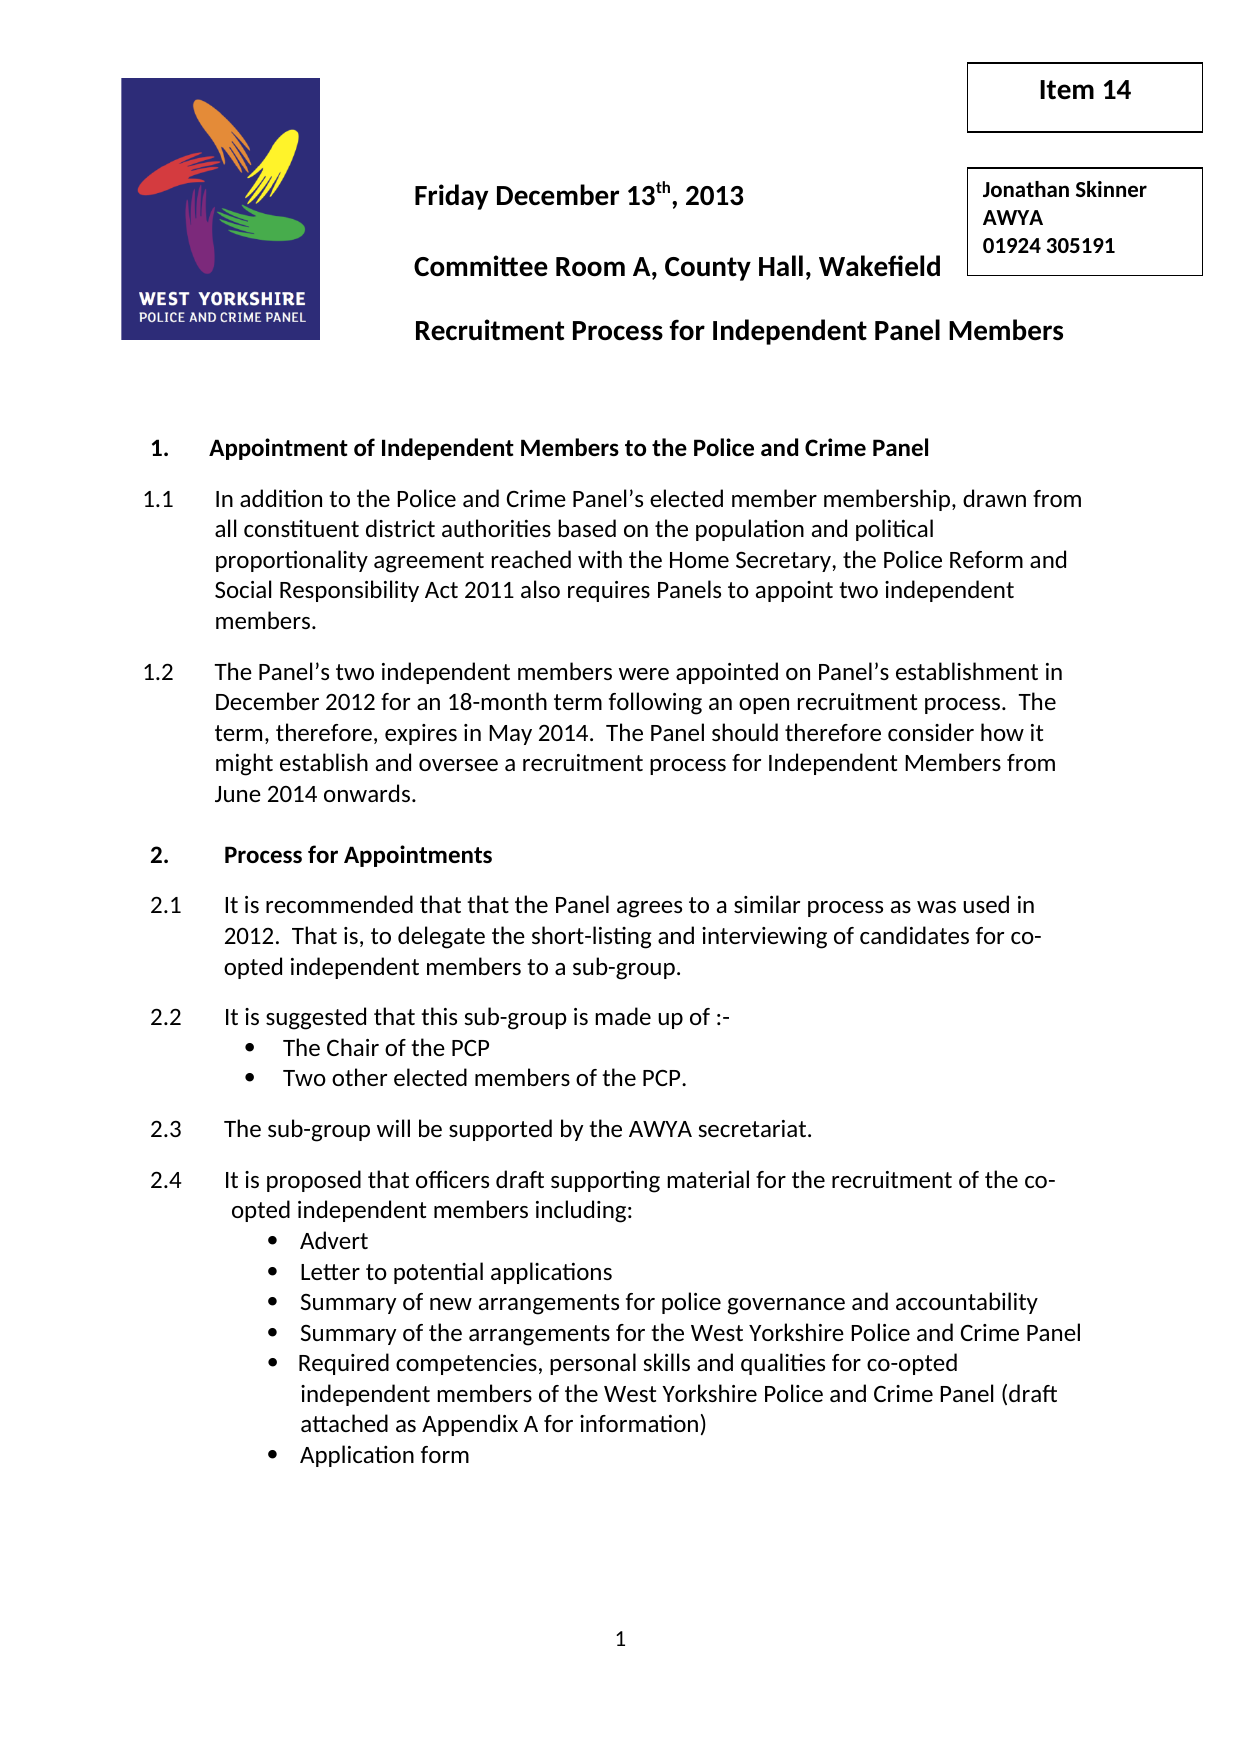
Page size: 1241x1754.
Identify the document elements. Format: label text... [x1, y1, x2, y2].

list The Chair of the PCP [245, 1032, 1090, 1062]
list Application form [268, 1439, 1090, 1469]
text 2.2 It is suggested that this sub-group is made up of :- [150, 1001, 1090, 1032]
list Two other elected members of the PCP. [245, 1062, 1090, 1093]
list Summary of the arrangements for the West Yorkshire Police and Crime Panel [268, 1317, 1090, 1347]
text 2.1 It is recommended that that the Panel agrees to a similar process as was used in 2012. That is, to delegate the short-listing and interviewing of candidates for co-opted independent members to a sub-group. [150, 889, 1090, 981]
picture [120, 78, 320, 338]
list Required competencies, personal skills and qualities for co-opted independent members of the West Yorkshire Police and Crime Panel (draft attached as Appendix A for information) [268, 1347, 1090, 1439]
list Letter to potential applications [268, 1256, 1090, 1286]
list Advert [268, 1225, 1090, 1256]
text Friday December 13th, 2013 [320, 177, 967, 213]
text 2.3 The sub-group will be supported by the AWYA secretariat. [150, 1113, 1090, 1144]
text Recruitment Process for Independent Panel Members [414, 312, 1090, 348]
list Summary of new arrangements for police governance and accountability [268, 1286, 1090, 1317]
text 1.2 The Panel’s two independent members were appointed on Panel’s establishment in December 2012 for an 18-month term following an open recruitment process. The term, therefore, expires in May 2014. The Panel should therefore consider how it might establish and oversee a recruitment process for Independent Members from June 2014 onwards. [142, 656, 1090, 808]
text Committee Room A, County Hall, Wakefield [320, 248, 1090, 284]
text 2.4 It is proposed that officers draft supporting material for the recruitment of the co-opted independent members including: [150, 1164, 1090, 1225]
list Process for Appointments [150, 839, 1090, 869]
text 1.1 In addition to the Police and Crime Panel’s elected member membership, drawn from all constituent district authorities based on the population and political proportionality agreement reached with the Home Secretary, the Police Reform and Social Responsibility Act 2011 also requires Panels to appoint two independent members. [142, 483, 1090, 635]
list Appointment of Independent Members to the Police and Crime Panel [150, 432, 1090, 462]
